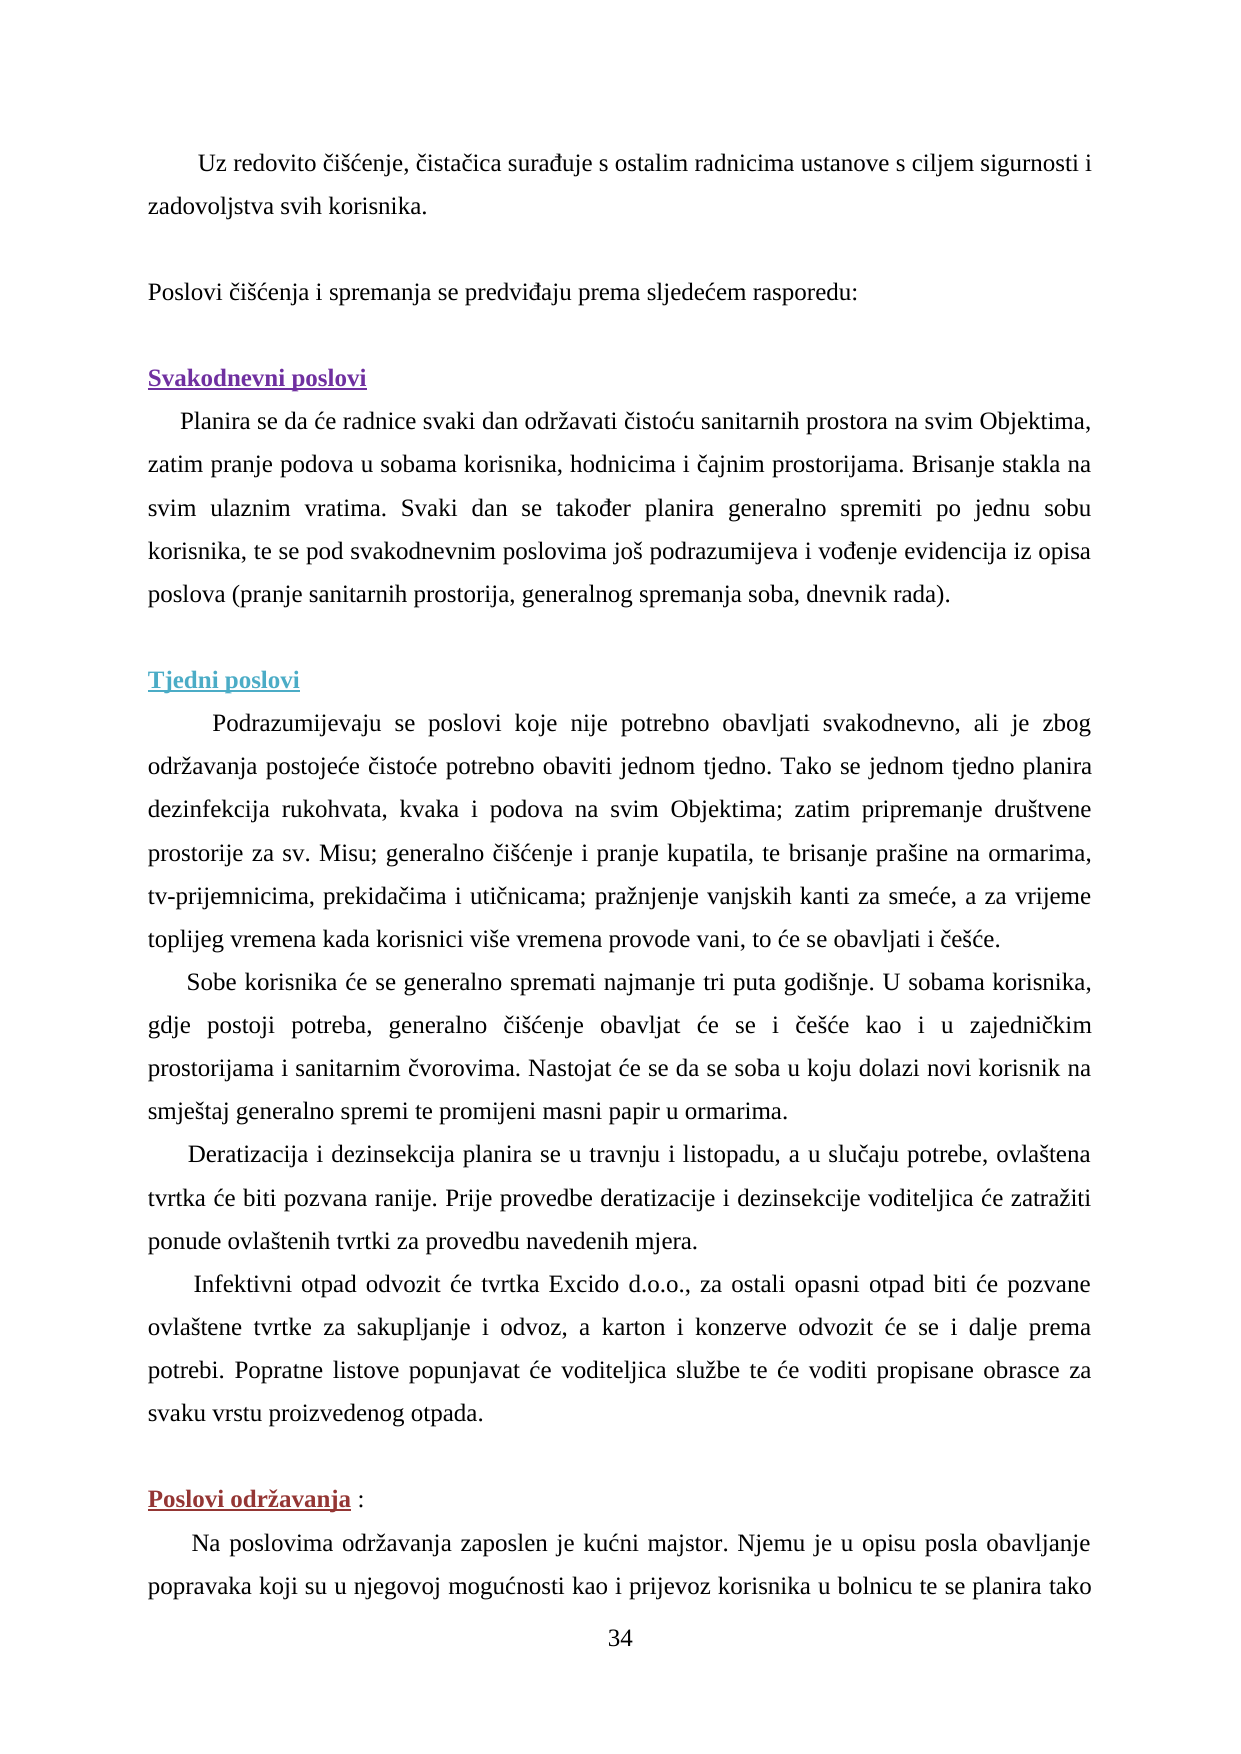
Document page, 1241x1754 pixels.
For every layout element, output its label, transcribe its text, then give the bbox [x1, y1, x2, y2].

text Planira se da će radnice svaki dan održavati čistoću sanitarnih prostora na svim Objektima, zatim pranje podova u sobama korisnika, hodnicima i čajnim prostorijama. Brisanje stakla na svim ulaznim vratima. Svaki dan se također planira generalno spremiti po jednu sobu korisnika, te se pod svakodnevnim poslovima još podrazumijeva i vođenje evidencija iz opisa poslova (pranje sanitarnih prostorija, generalnog spremanja soba, dnevnik rada). [148, 406, 1093, 608]
text Deratizacija i dezinsekcija planira se u travnju i listopadu, a u slučaju potrebe, ovlaštena tvrtka će biti pozvana ranije. Prije provedbe deratizacije i dezinsekcije voditeljica će zatražiti ponude ovlaštenih tvrtki za provedbu navedenih mjera. [148, 1139, 1093, 1254]
text Sobe korisnika će se generalno spremati najmanje tri puta godišnje. U sobama korisnika, gdje postoji potreba, generalno čišćenje obavljat će se i češće kao i u zajedničkim prostorijama i sanitarnim čvorovima. Nastojat će se da se soba u koju dolazi novi korisnik na smještaj generalno spremi te promijeni masni papir u ormarima. [148, 967, 1093, 1125]
text Uz redovito čišćenje, čistačica surađuje s ostalim radnicima ustanove s ciljem sigurnosti i zadovoljstva svih korisnika. [148, 148, 1093, 219]
text Tjedni poslovi [148, 665, 1093, 694]
text Infektivni otpad odvozit će tvrtka Excido d.o.o., za ostali opasni otpad biti će pozvane ovlaštene tvrtke za sakupljanje i odvoz, a karton i konzerve odvozit će se i dalje prema potrebi. Popratne listove popunjavat će voditeljica službe te će voditi propisane obrasce za svaku vrstu proizvedenog otpada. [148, 1269, 1093, 1427]
text Svakodnevni poslovi [148, 363, 1093, 392]
text Podrazumijevaju se poslovi koje nije potrebno obavljati svakodnevno, ali je zbog održavanja postojeće čistoće potrebno obaviti jednom tjedno. Tako se jednom tjedno planira dezinfekcija rukohvata, kvaka i podova na svim Objektima; zatim pripremanje društvene prostorije za sv. Misu; generalno čišćenje i pranje kupatila, te brisanje prašine na ormarima, tv-prijemnicima, prekidačima i utičnicama; pražnjenje vanjskih kanti za smeće, a za vrijeme toplijeg vremena kada korisnici više vremena provode vani, to će se obavljati i češće. [148, 708, 1093, 953]
text Poslovi čišćenja i spremanja se predviđaju prema sljedećem rasporedu: [148, 277, 1093, 306]
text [148, 1528, 1093, 1599]
text Poslovi održavanja : [148, 1484, 1093, 1513]
